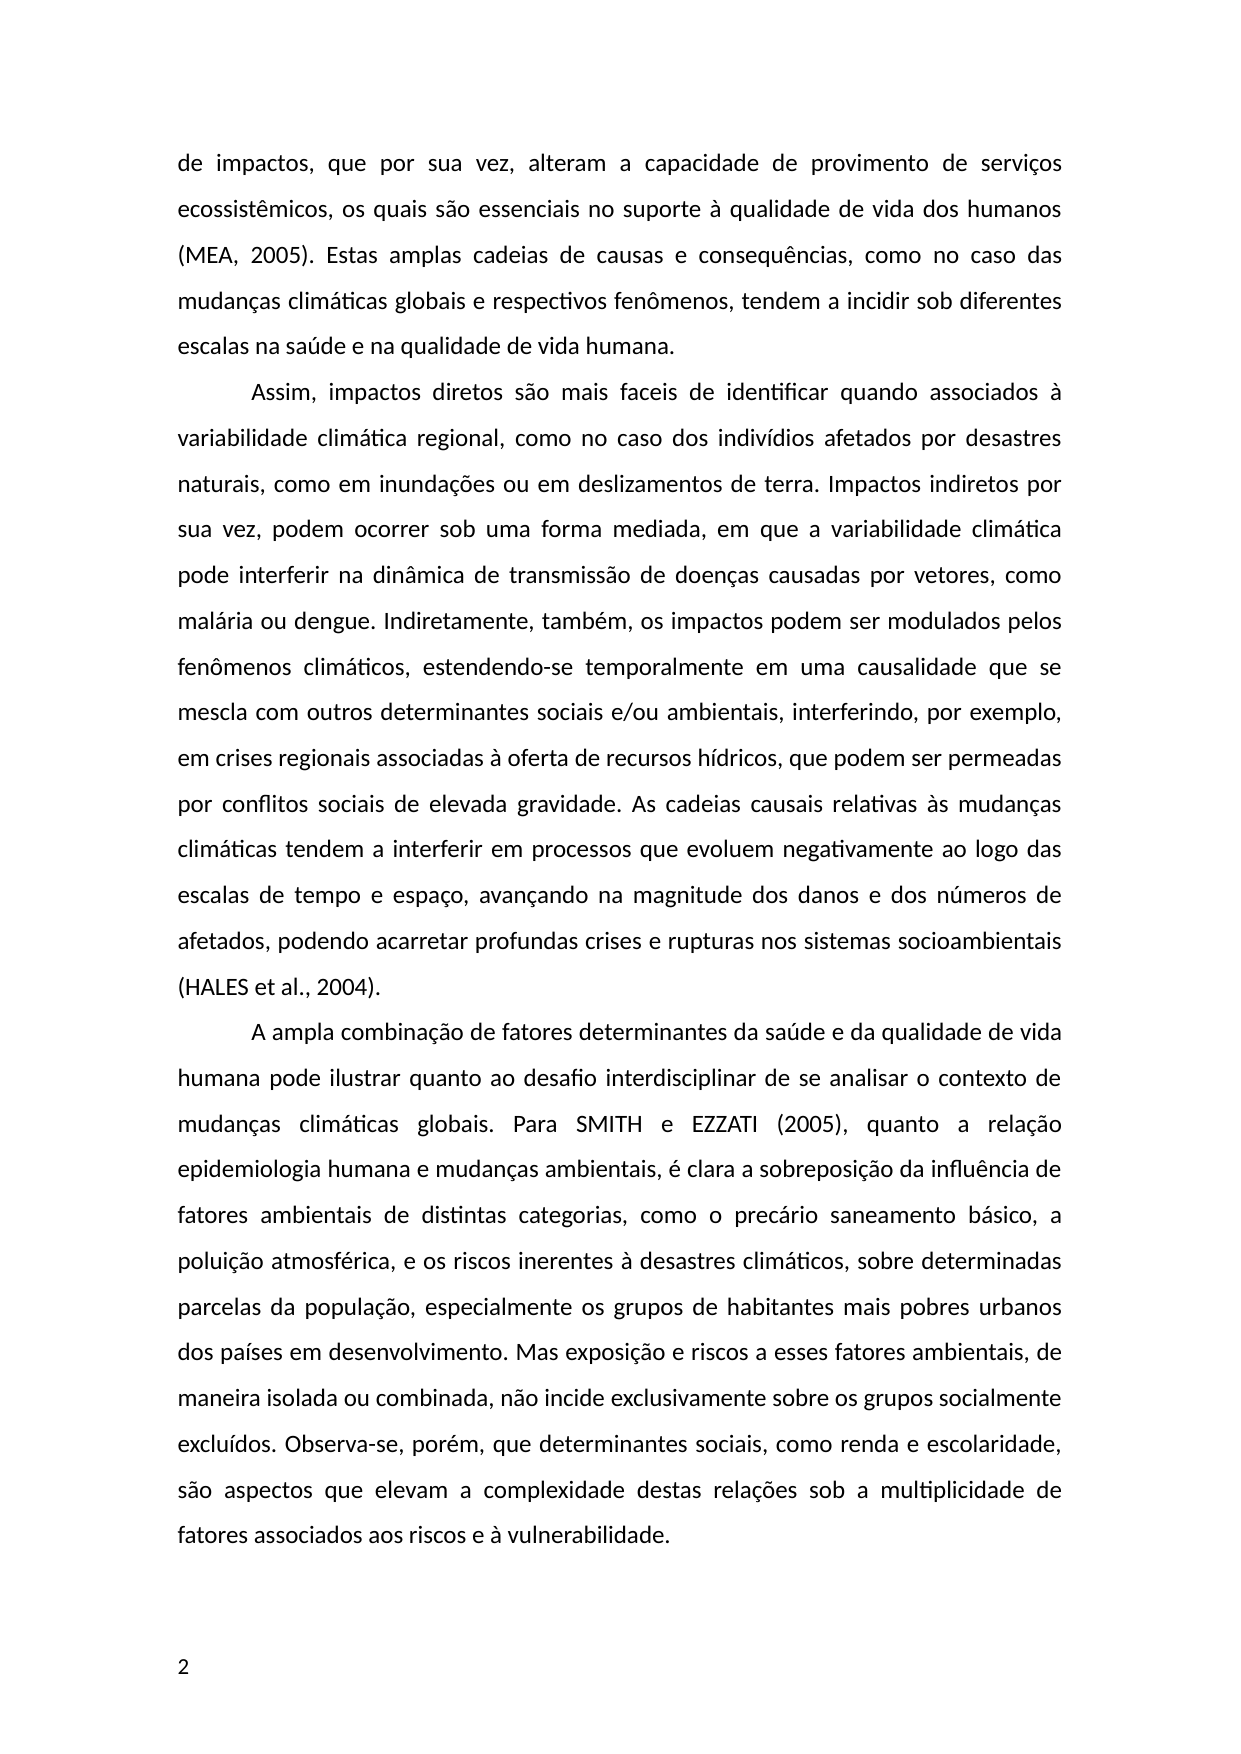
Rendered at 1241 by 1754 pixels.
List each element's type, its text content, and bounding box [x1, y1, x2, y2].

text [177, 148, 1063, 361]
text A ampla combinação de fatores determinantes da saúde e da qualidade de vida humana pode ilustrar quanto ao desafio interdisciplinar de se analisar o contexto de mudanças climáticas globais. Para SMITH e EZZATI (2005), quanto a relação epidemiologia humana e mudanças ambientais, é clara a sobreposição da influência de fatores ambientais de distintas categorias, como o precário saneamento básico, a poluição atmosférica, e os riscos inerentes à desastres climáticos, sobre determinadas parcelas da população, especialmente os grupos de habitantes mais pobres urbanos dos países em desenvolvimento. Mas exposição e riscos a esses fatores ambientais, de maneira isolada ou combinada, não incide exclusivamente sobre os grupos socialmente excluídos. Observa-se, porém, que determinantes sociais, como renda e escolaridade, são aspectos que elevam a complexidade destas relações sob a multiplicidade de fatores associados aos riscos e à vulnerabilidade. [177, 1016, 1063, 1550]
text Assim, impactos diretos são mais faceis de identificar quando associados à variabilidade climática regional, como no caso dos indivídios afetados por desastres naturais, como em inundações ou em deslizamentos de terra. Impactos indiretos por sua vez, podem ocorrer sob uma forma mediada, em que a variabilidade climática pode interferir na dinâmica de transmissão de doenças causadas por vetores, como malária ou dengue. Indiretamente, também, os impactos podem ser modulados pelos fenômenos climáticos, estendendo-se temporalmente em uma causalidade que se mescla com outros determinantes sociais e/ou ambientais, interferindo, por exemplo, em crises regionais associadas à oferta de recursos hídricos, que podem ser permeadas por conflitos sociais de elevada gravidade. As cadeias causais relativas às mudanças climáticas tendem a interferir em processos que evoluem negativamente ao logo das escalas de tempo e espaço, avançando na magnitude dos danos e dos números de afetados, podendo acarretar profundas crises e rupturas nos sistemas socioambientais (HALES et al., 2004). [177, 376, 1063, 1001]
